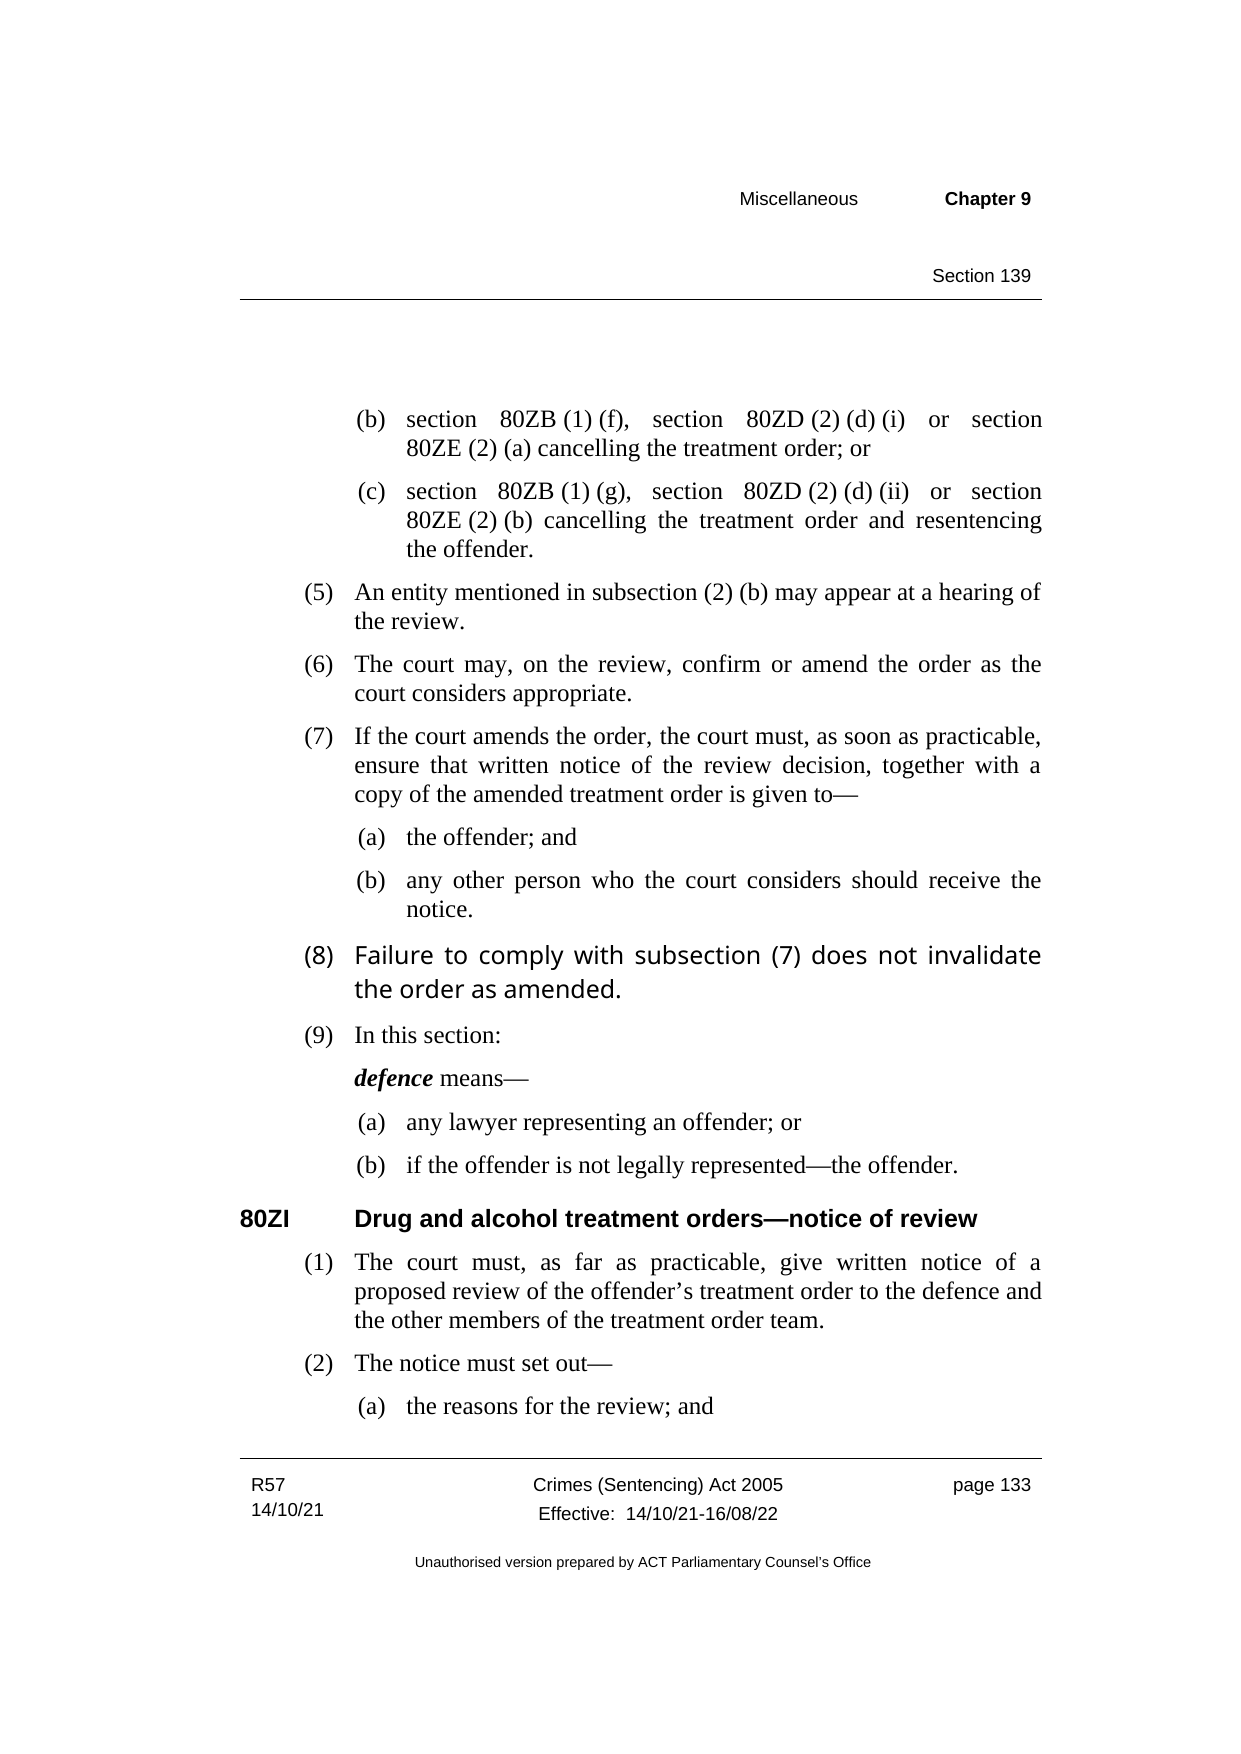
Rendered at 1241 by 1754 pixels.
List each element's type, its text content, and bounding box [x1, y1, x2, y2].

text 80ZI Drug and alcohol treatment orders—notice of review [239, 1204, 1042, 1233]
text (b) any other person who the court considers should receive the notice. [239, 865, 1042, 923]
text (c) section 80ZB (1) (g), section 80ZD (2) (d) (ii) or section 80ZE (2) (b) cancelling the treatment order and resentencing the offender. [239, 476, 1042, 562]
text (1) The court must, as far as practicable, give written notice of a proposed review of the offender’s treatment order to the defence and the other members of the treatment order team. [239, 1247, 1042, 1333]
text (a) the reasons for the review; and [239, 1391, 1042, 1420]
text (a) the offender; and [239, 822, 1042, 851]
text (6) The court may, on the review, confirm or amend the order as the court considers appropriate. [239, 649, 1042, 707]
text (5) An entity mentioned in subsection (2) (b) may appear at a hearing of the review. [239, 577, 1042, 634]
text (8) Failure to comply with subsection (7) does not invalidate the order as amended. [239, 937, 1042, 1006]
text (9) In this section: [239, 1020, 1042, 1049]
text defence means— [354, 1063, 1042, 1092]
text (7) If the court amends the order, the court must, as soon as practicable, ensure that written notice of the review decision, together with a copy of the amended treatment order is given to— [239, 721, 1042, 807]
text (2) The notice must set out— [239, 1348, 1042, 1377]
text (a) any lawyer representing an offender; or [239, 1107, 1042, 1136]
text (b) section 80ZB (1) (f), section 80ZD (2) (d) (i) or section 80ZE (2) (a) cancelling the treatment order; or [239, 404, 1042, 462]
text (b) if the offender is not legally represented—the offender. [239, 1150, 1042, 1179]
